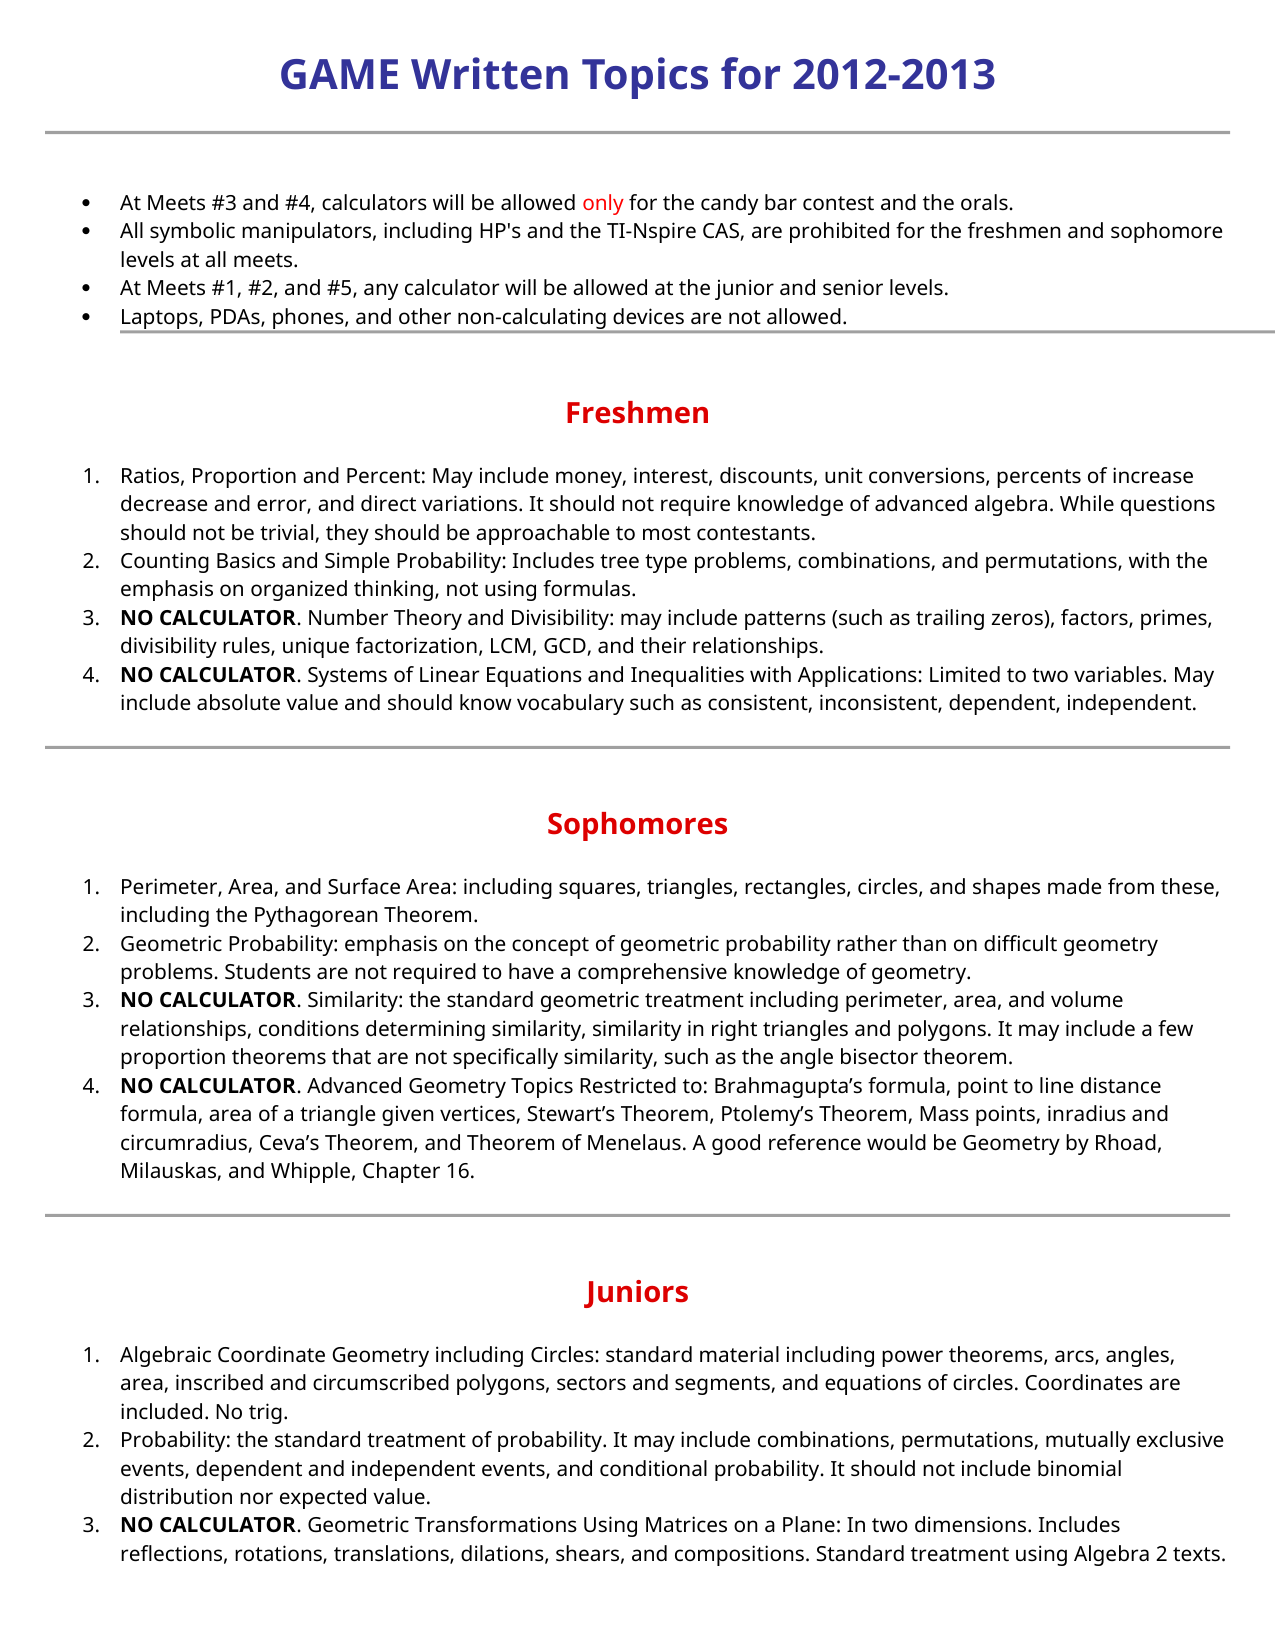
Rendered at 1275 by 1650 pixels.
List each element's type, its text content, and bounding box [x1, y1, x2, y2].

list Ratios, Proportion and Percent: May include money, interest, discounts, unit conversions, percents of increase decrease and error, and direct variations. It should not require knowledge of advanced algebra. While questions should not be trivial, they should be approachable to most contestants. [82, 461, 1230, 546]
list Laptops, PDAs, phones, and other non-calculating devices are not allowed. [82, 302, 1230, 363]
text Juniors [45, 1271, 1230, 1311]
list At Meets #3 and #4, calculators will be allowed only for the candy bar contest and the orals. [82, 188, 1230, 217]
text GAME Written Topics for 2012-2013 [45, 45, 1230, 102]
text Sophomores [45, 803, 1230, 843]
list NO CALCULATOR. Number Theory and Divisibility: may include patterns (such as trailing zeros), factors, primes, divisibility rules, unique factorization, LCM, GCD, and their relationships. [82, 603, 1230, 660]
list At Meets #1, #2, and #5, any calculator will be allowed at the junior and senior levels. [82, 273, 1230, 302]
text Freshmen [45, 392, 1230, 432]
list Perimeter, Area, and Surface Area: including squares, triangles, rectangles, circles, and shapes made from these, including the Pythagorean Theorem. [82, 872, 1230, 929]
list NO CALCULATOR. Advanced Geometry Topics Restricted to: Brahmagupta’s formula, point to line distance formula, area of a triangle given vertices, Stewart’s Theorem, Ptolemy’s Theorem, Mass points, inradius and circumradius, Ceva’s Theorem, and Theorem of Menelaus. A good reference would be Geometry by Rhoad, Milauskas, and Whipple, Chapter 16. [82, 1071, 1230, 1185]
list Counting Basics and Simple Probability: Includes tree type problems, combinations, and permutations, with the emphasis on organized thinking, not using formulas. [82, 546, 1230, 603]
list All symbolic manipulators, including HP's and the TI-Nspire CAS, are prohibited for the freshmen and sophomore levels at all meets. [82, 217, 1230, 273]
list NO CALCULATOR. Systems of Linear Equations and Inequalities with Applications: Limited to two variables. May include absolute value and should know vocabulary such as consistent, inconsistent, dependent, independent. [82, 660, 1230, 717]
list Probability: the standard treatment of probability. It may include combinations, permutations, mutually exclusive events, dependent and independent events, and conditional probability. It should not include binomial distribution nor expected value. [82, 1425, 1230, 1511]
list Algebraic Coordinate Geometry including Circles: standard material including power theorems, arcs, angles, area, inscribed and circumscribed polygons, sectors and segments, and equations of circles. Coordinates are included. No trig. [82, 1340, 1230, 1425]
list Geometric Probability: emphasis on the concept of geometric probability rather than on difficult geometry problems. Students are not required to have a comprehensive knowledge of geometry. [82, 929, 1230, 986]
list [82, 1511, 1230, 1567]
list NO CALCULATOR. Similarity: the standard geometric treatment including perimeter, area, and volume relationships, conditions determining similarity, similarity in right triangles and polygons. It may include a few proportion theorems that are not specifically similarity, such as the angle bisector theorem. [82, 986, 1230, 1071]
